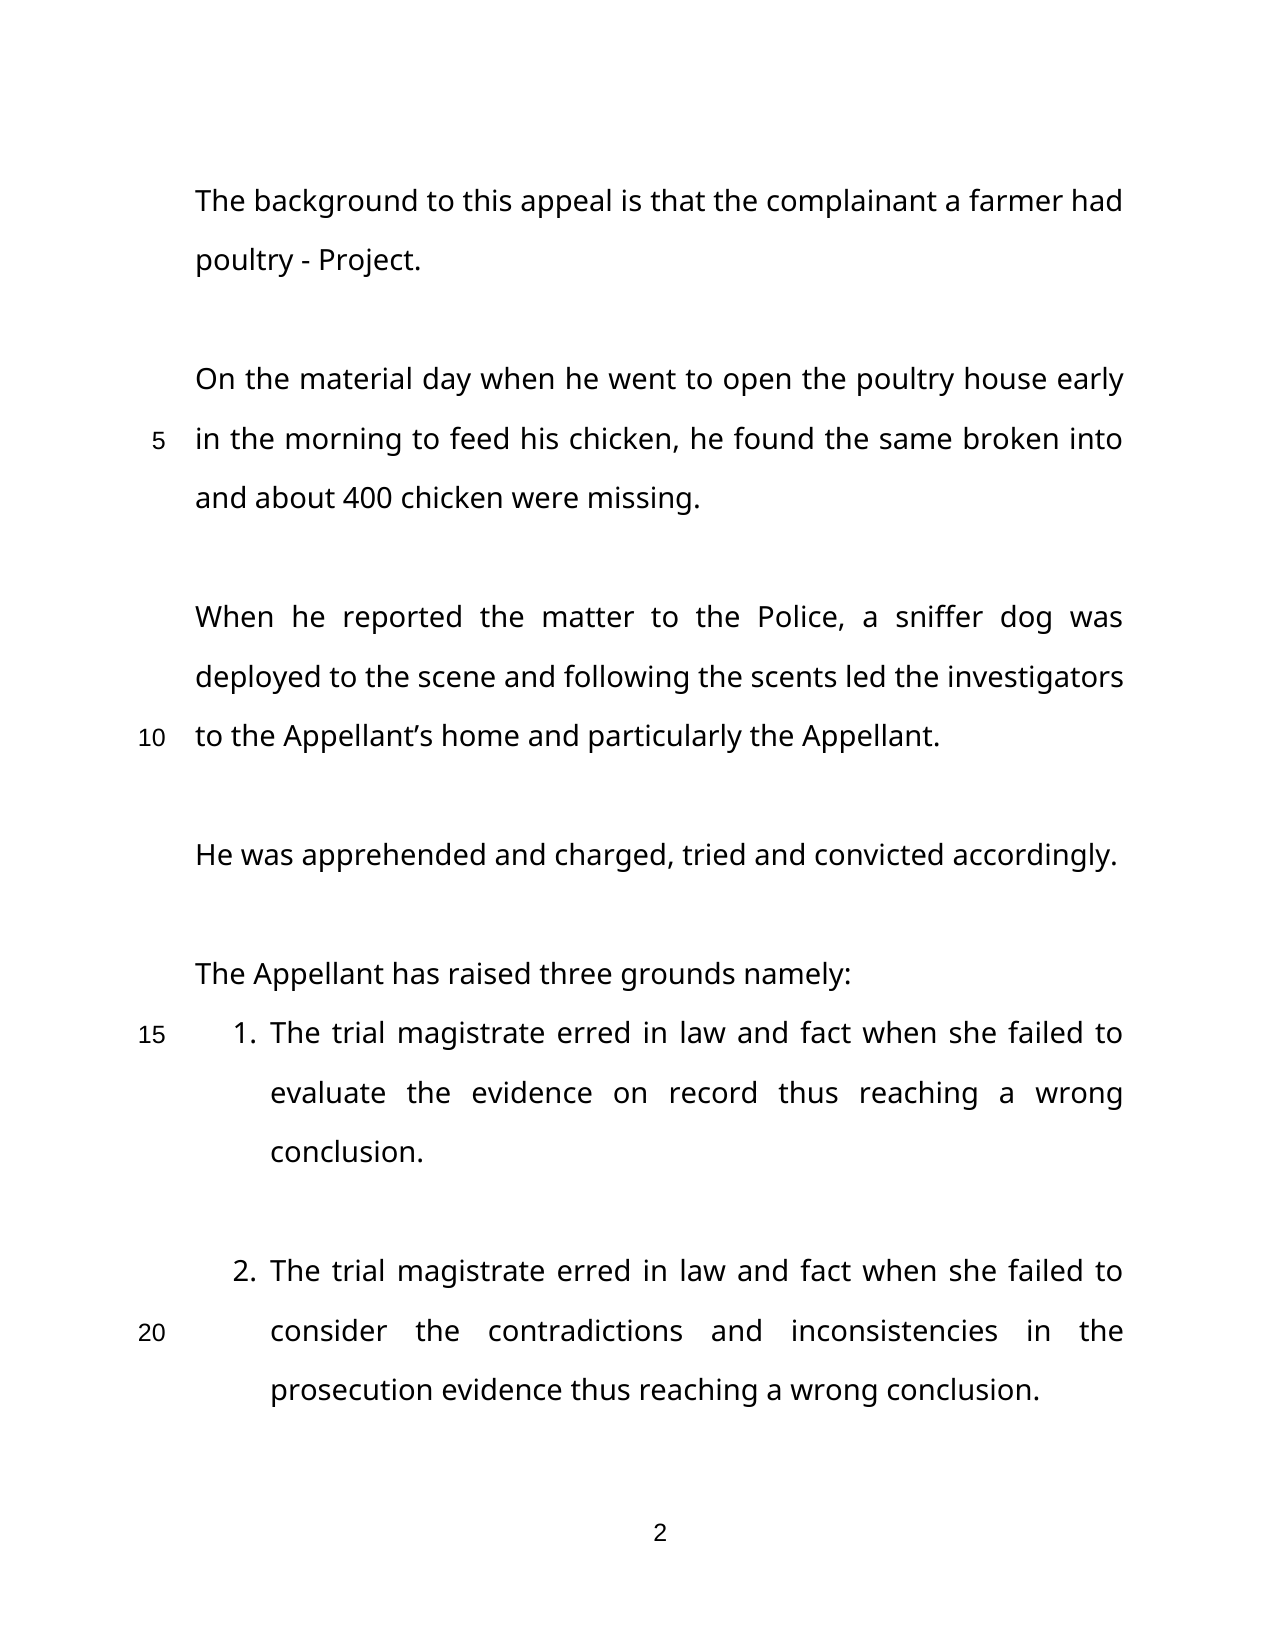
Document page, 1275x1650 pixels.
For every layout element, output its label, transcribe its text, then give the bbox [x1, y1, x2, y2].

text The Appellant has raised three grounds namely: [195, 953, 1125, 993]
text On the material day when he went to open the poultry house early in the morning to feed his chicken, he found the same broken into and about 400 chicken were missing. [195, 358, 1125, 517]
list The trial magistrate erred in law and fact when she failed to evaluate the evidence on record thus reaching a wrong conclusion. [232, 1013, 1125, 1171]
text When he reported the matter to the Police, a sniffer dog was deployed to the scene and following the scents led the investigators to the Appellant’s home and particularly the Appellant. [195, 596, 1125, 755]
text The background to this appeal is that the complainant a farmer had poultry - Project. [195, 180, 1125, 279]
list The trial magistrate erred in law and fact when she failed to consider the contradictions and inconsistencies in the prosecution evidence thus reaching a wrong conclusion. [232, 1251, 1125, 1409]
text He was apprehended and charged, tried and convicted accordingly. [195, 834, 1125, 874]
